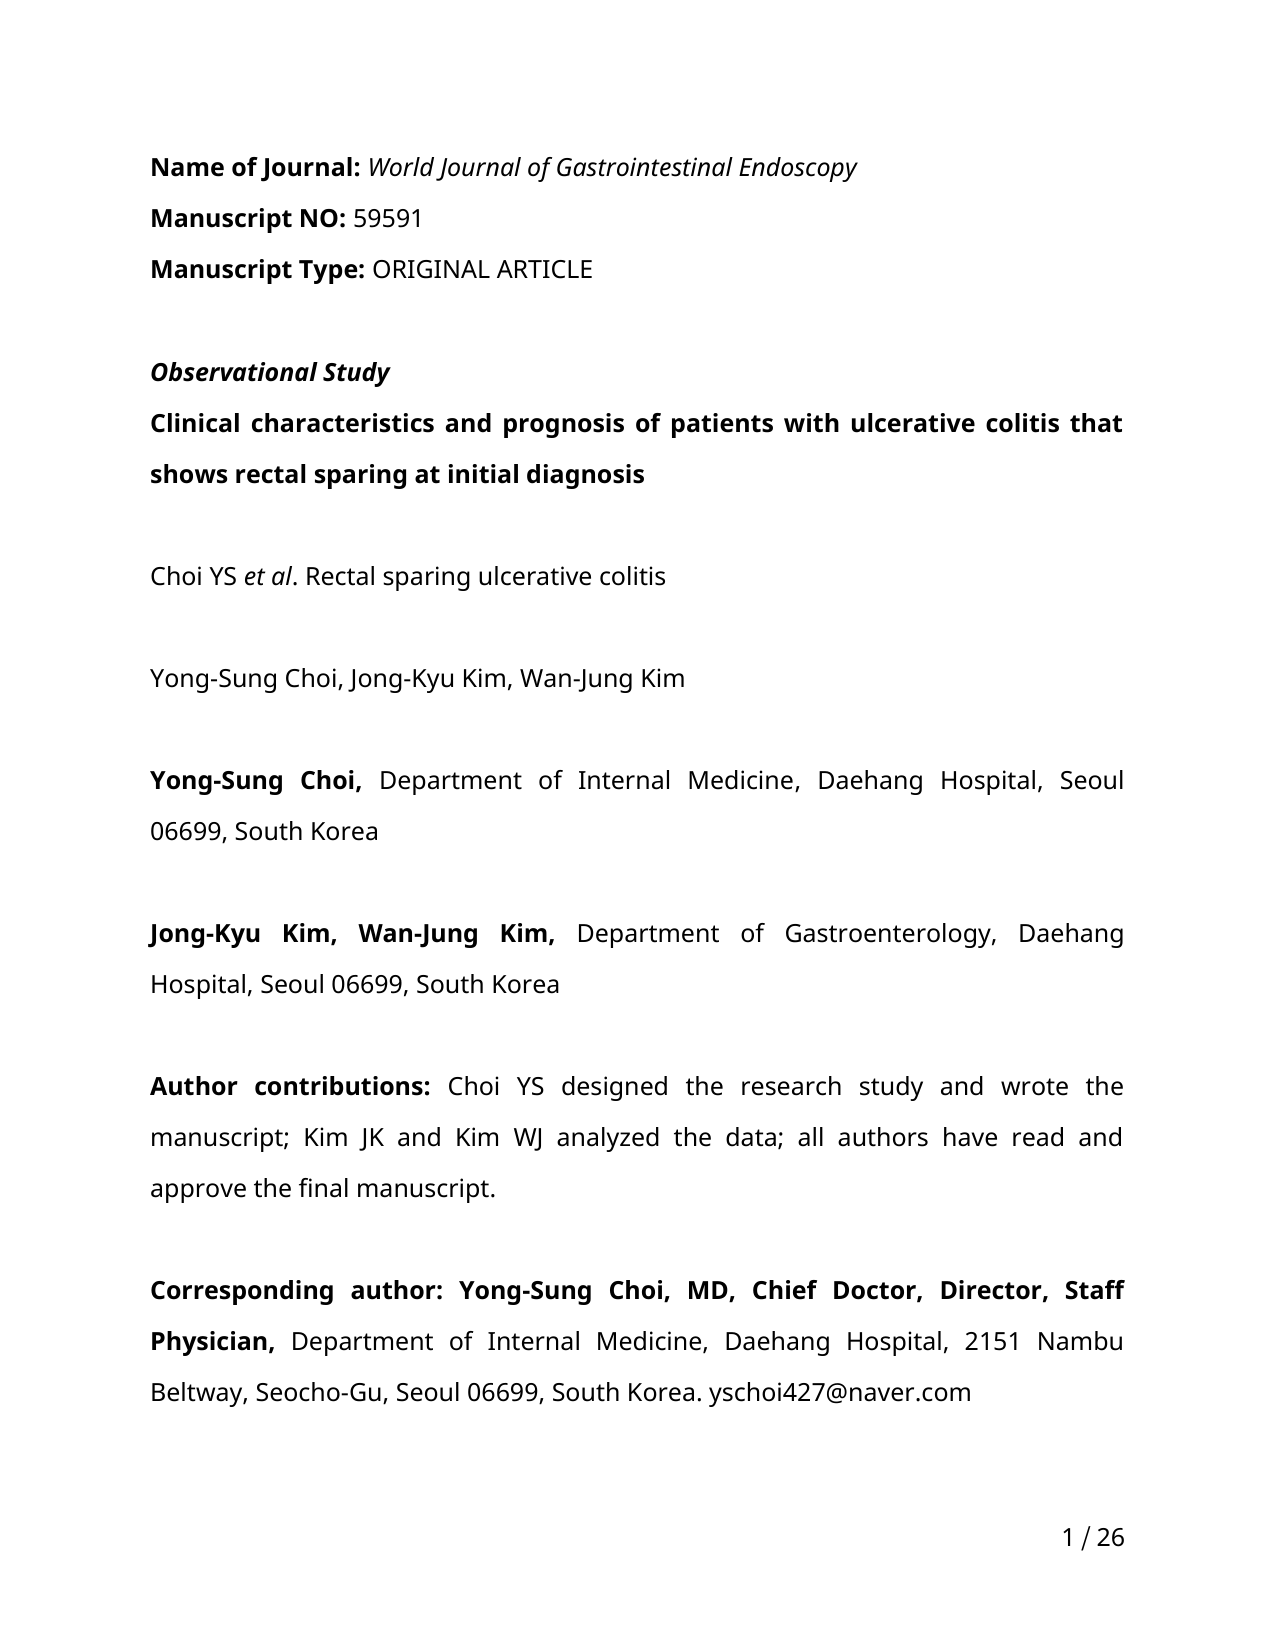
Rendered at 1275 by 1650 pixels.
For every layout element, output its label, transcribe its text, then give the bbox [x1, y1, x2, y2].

text Manuscript Type: ORIGINAL ARTICLE [150, 252, 1125, 286]
text Manuscript NO: 59591 [150, 201, 1125, 235]
text Author contributions: Choi YS designed the research study and wrote the manuscript; Kim JK and Kim WJ analyzed the data; all authors have read and approve the final manuscript. [150, 1154, 1125, 1205]
text Choi YS et al. Rectal sparing ulcerative colitis [150, 558, 1125, 592]
text Jong-Kyu Kim, Wan-Jung Kim, Department of Gastroenterology, Daehang Hospital, Seoul 06699, South Korea [150, 916, 1125, 1001]
text Corresponding author: Yong-Sung Choi, MD, Chief Doctor, Director, Staff Physician, Department of Internal Medicine, Daehang Hospital, 2151 Nambu Beltway, Seocho-Gu, Seoul 06699, South Korea. yschoi427@naver.com [150, 1273, 1125, 1409]
text Observational Study [150, 354, 1125, 388]
text Name of Journal: World Journal of Gastrointestinal Endoscopy [150, 150, 1125, 184]
text Author contributions: Choi YS designed the research study and wrote the manuscript; Kim JK and Kim WJ analyzed the data; all authors have read and approve the final manuscript. [150, 1069, 1125, 1120]
text Yong-Sung Choi, Jong-Kyu Kim, Wan-Jung Kim [150, 660, 1125, 694]
text Clinical characteristics and prognosis of patients with ulcerative colitis that shows rectal sparing at initial diagnosis [150, 405, 1125, 490]
text Yong-Sung Choi, Department of Internal Medicine, Daehang Hospital, Seoul 06699, South Korea [150, 762, 1125, 848]
